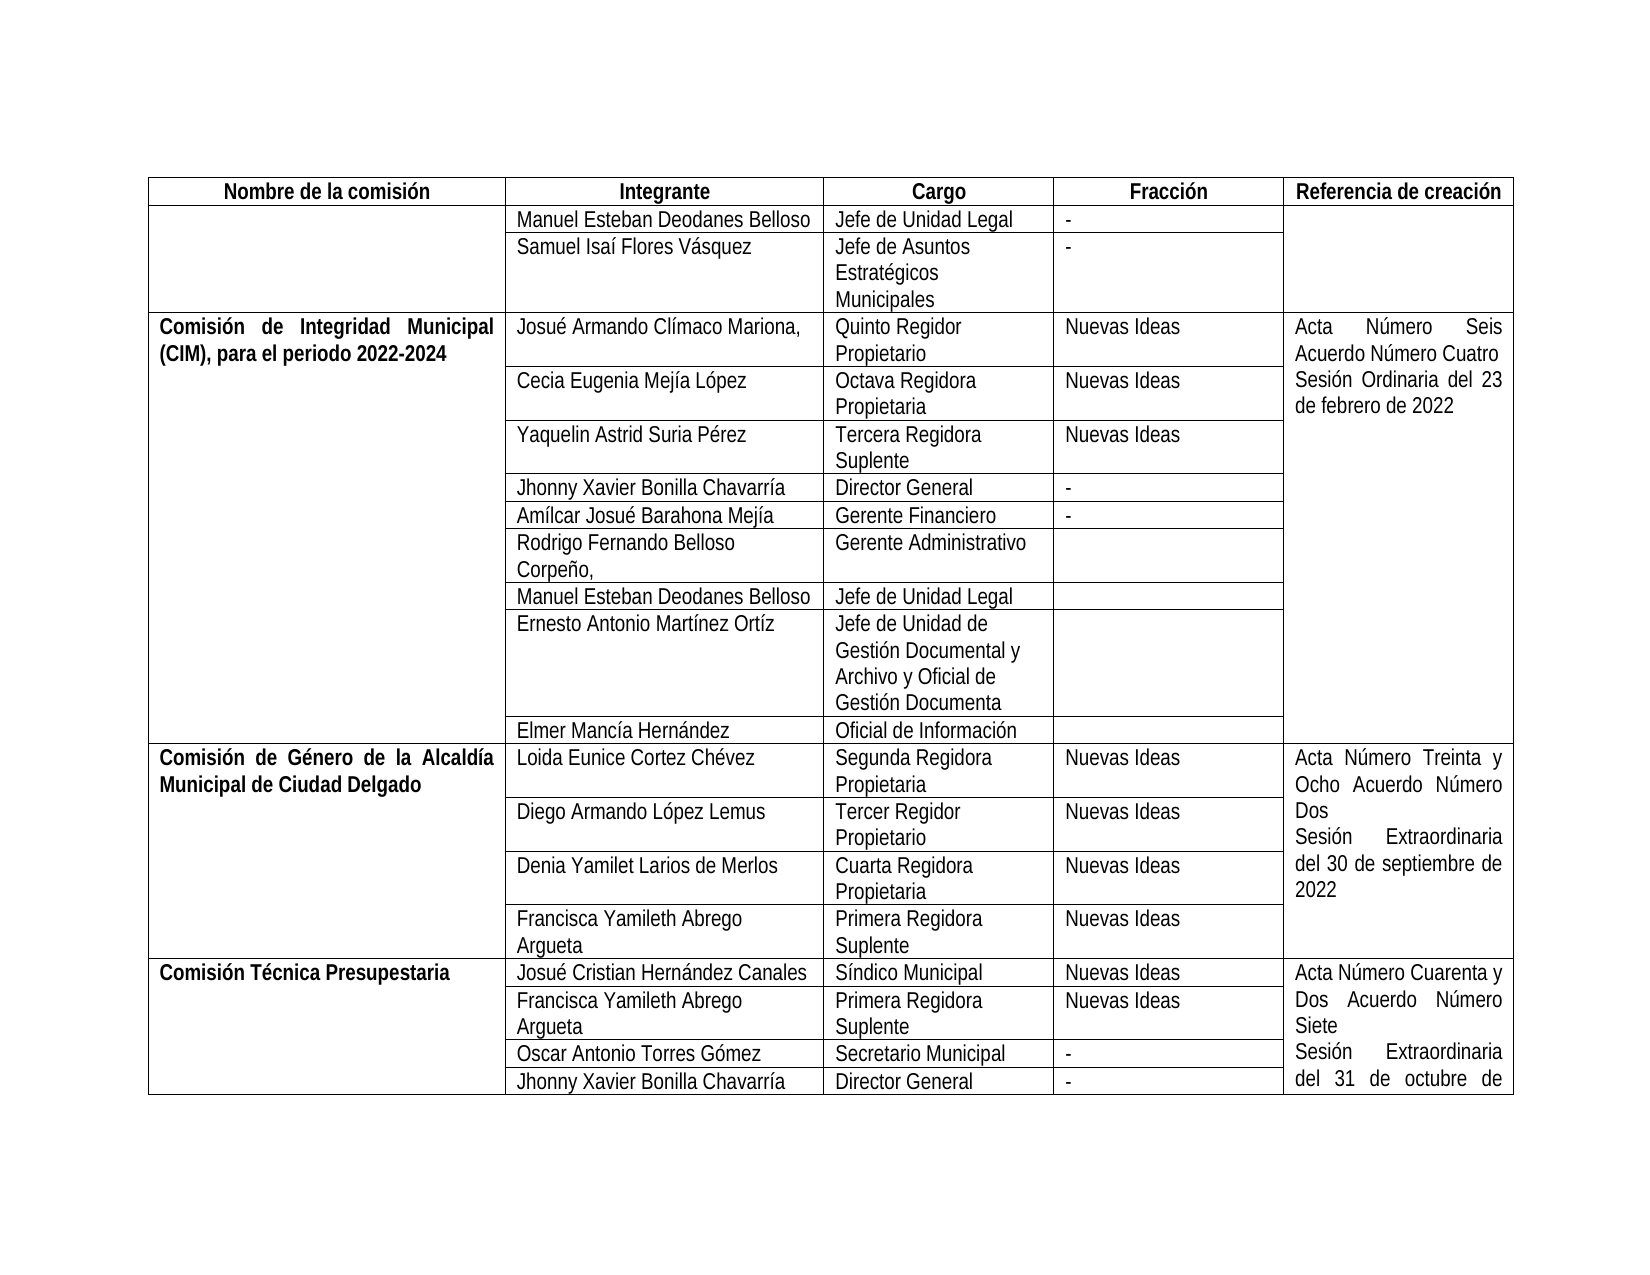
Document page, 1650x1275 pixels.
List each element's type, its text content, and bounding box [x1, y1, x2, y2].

table_cell Director General [824, 474, 1053, 501]
table_cell Acta Número Cuarenta y Dos Acuerdo Número Siete Sesión Extraordinaria del 31 de octubre de 2022 [1284, 959, 1513, 1094]
table_cell Quinto Regidor Propietario [824, 313, 1053, 366]
table_cell - [1054, 474, 1283, 501]
table_cell Comisión de Integridad Municipal (CIM), para el periodo 2022-2024 [149, 313, 505, 743]
table_cell Samuel Isaí Flores Vásquez [506, 233, 823, 312]
table_cell Acta Número Seis Acuerdo Número Cuatro Sesión Ordinaria del 23 de febrero de 2022 [1284, 313, 1513, 743]
table_cell Nuevas Ideas [1054, 798, 1283, 851]
table_header Referencia de creación [1284, 178, 1513, 204]
table_cell Cecia Eugenia Mejía López [506, 367, 823, 419]
table_cell Secretario Municipal [824, 1040, 1053, 1067]
table_cell - [1054, 1040, 1283, 1067]
table_cell Jhonny Xavier Bonilla Chavarría [506, 1068, 823, 1094]
table_cell Diego Armando López Lemus [506, 798, 823, 851]
table_cell Jefe de Unidad Legal [824, 206, 1053, 232]
table_cell Josué Armando Clímaco Mariona, [506, 313, 823, 366]
table_cell Nuevas Ideas [1054, 367, 1283, 419]
table_cell Yaquelin Astrid Suria Pérez [506, 421, 823, 473]
table_cell Francisca Yamileth Abrego Argueta [506, 987, 823, 1039]
table_cell Francisca Yamileth Abrego Argueta [506, 905, 823, 958]
table_cell Manuel Esteban Deodanes Belloso [506, 583, 823, 609]
table_cell - [1054, 206, 1283, 232]
table_cell Nuevas Ideas [1054, 421, 1283, 473]
table_cell Josué Cristian Hernández Canales [506, 959, 823, 986]
table_cell Director General [824, 1068, 1053, 1094]
table_cell Amílcar Josué Barahona Mejía [506, 502, 823, 528]
table_cell Gerente Financiero [824, 502, 1053, 528]
table_cell Tercer Regidor Propietario [824, 798, 1053, 851]
table_cell - [1054, 502, 1283, 528]
table_cell [1054, 610, 1283, 716]
table_header Fracción [1054, 178, 1283, 204]
table_cell Primera Regidora Suplente [824, 987, 1053, 1039]
table_cell Síndico Municipal [824, 959, 1053, 986]
table_cell Oficial de Información [824, 717, 1053, 743]
table_cell Comisión Técnica Presupestaria [149, 959, 505, 1094]
table_cell Nuevas Ideas [1054, 905, 1283, 958]
table_cell Jefe de Unidad Legal [824, 583, 1053, 609]
table_cell [1054, 717, 1283, 743]
table_cell Nuevas Ideas [1054, 959, 1283, 986]
table_cell Comisión de Género de la Alcaldía Municipal de Ciudad Delgado [149, 744, 505, 958]
table_cell Loida Eunice Cortez Chévez [506, 744, 823, 797]
table_cell Cuarta Regidora Propietaria [824, 852, 1053, 904]
table_cell Nuevas Ideas [1054, 987, 1283, 1039]
table_cell Oscar Antonio Torres Gómez [506, 1040, 823, 1067]
table_cell Jefe de Asuntos Estratégicos Municipales [824, 233, 1053, 312]
table_cell Nuevas Ideas [1054, 744, 1283, 797]
table_cell Denia Yamilet Larios de Merlos [506, 852, 823, 904]
table_cell Manuel Esteban Deodanes Belloso [506, 206, 823, 232]
table_cell Nuevas Ideas [1054, 313, 1283, 366]
table_cell Jefe de Unidad de Gestión Documental y Archivo y Oficial de Gestión Documenta [824, 610, 1053, 716]
table_cell [1054, 583, 1283, 609]
table_header Integrante [506, 178, 823, 204]
table_cell Nuevas Ideas [1054, 852, 1283, 904]
table_cell Rodrigo Fernando Belloso Corpeño, [506, 529, 823, 582]
table_cell Tercera Regidora Suplente [824, 421, 1053, 473]
table_cell Acta Número Treinta y Ocho Acuerdo Número Dos Sesión Extraordinaria del 30 de septiembre de 2022 [1284, 744, 1513, 958]
table_cell [1054, 529, 1283, 582]
table_header Nombre de la comisión [149, 178, 505, 204]
table_cell Ernesto Antonio Martínez Ortíz [506, 610, 823, 716]
table_cell Segunda Regidora Propietaria [824, 744, 1053, 797]
table_cell Elmer Mancía Hernández [506, 717, 823, 743]
table_cell Octava Regidora Propietaria [824, 367, 1053, 419]
table_cell - [1054, 233, 1283, 312]
table_cell Jhonny Xavier Bonilla Chavarría [506, 474, 823, 501]
table_cell Primera Regidora Suplente [824, 905, 1053, 958]
table_cell Gerente Administrativo [824, 529, 1053, 582]
table_header Cargo [824, 178, 1053, 204]
table_cell - [1054, 1068, 1283, 1094]
